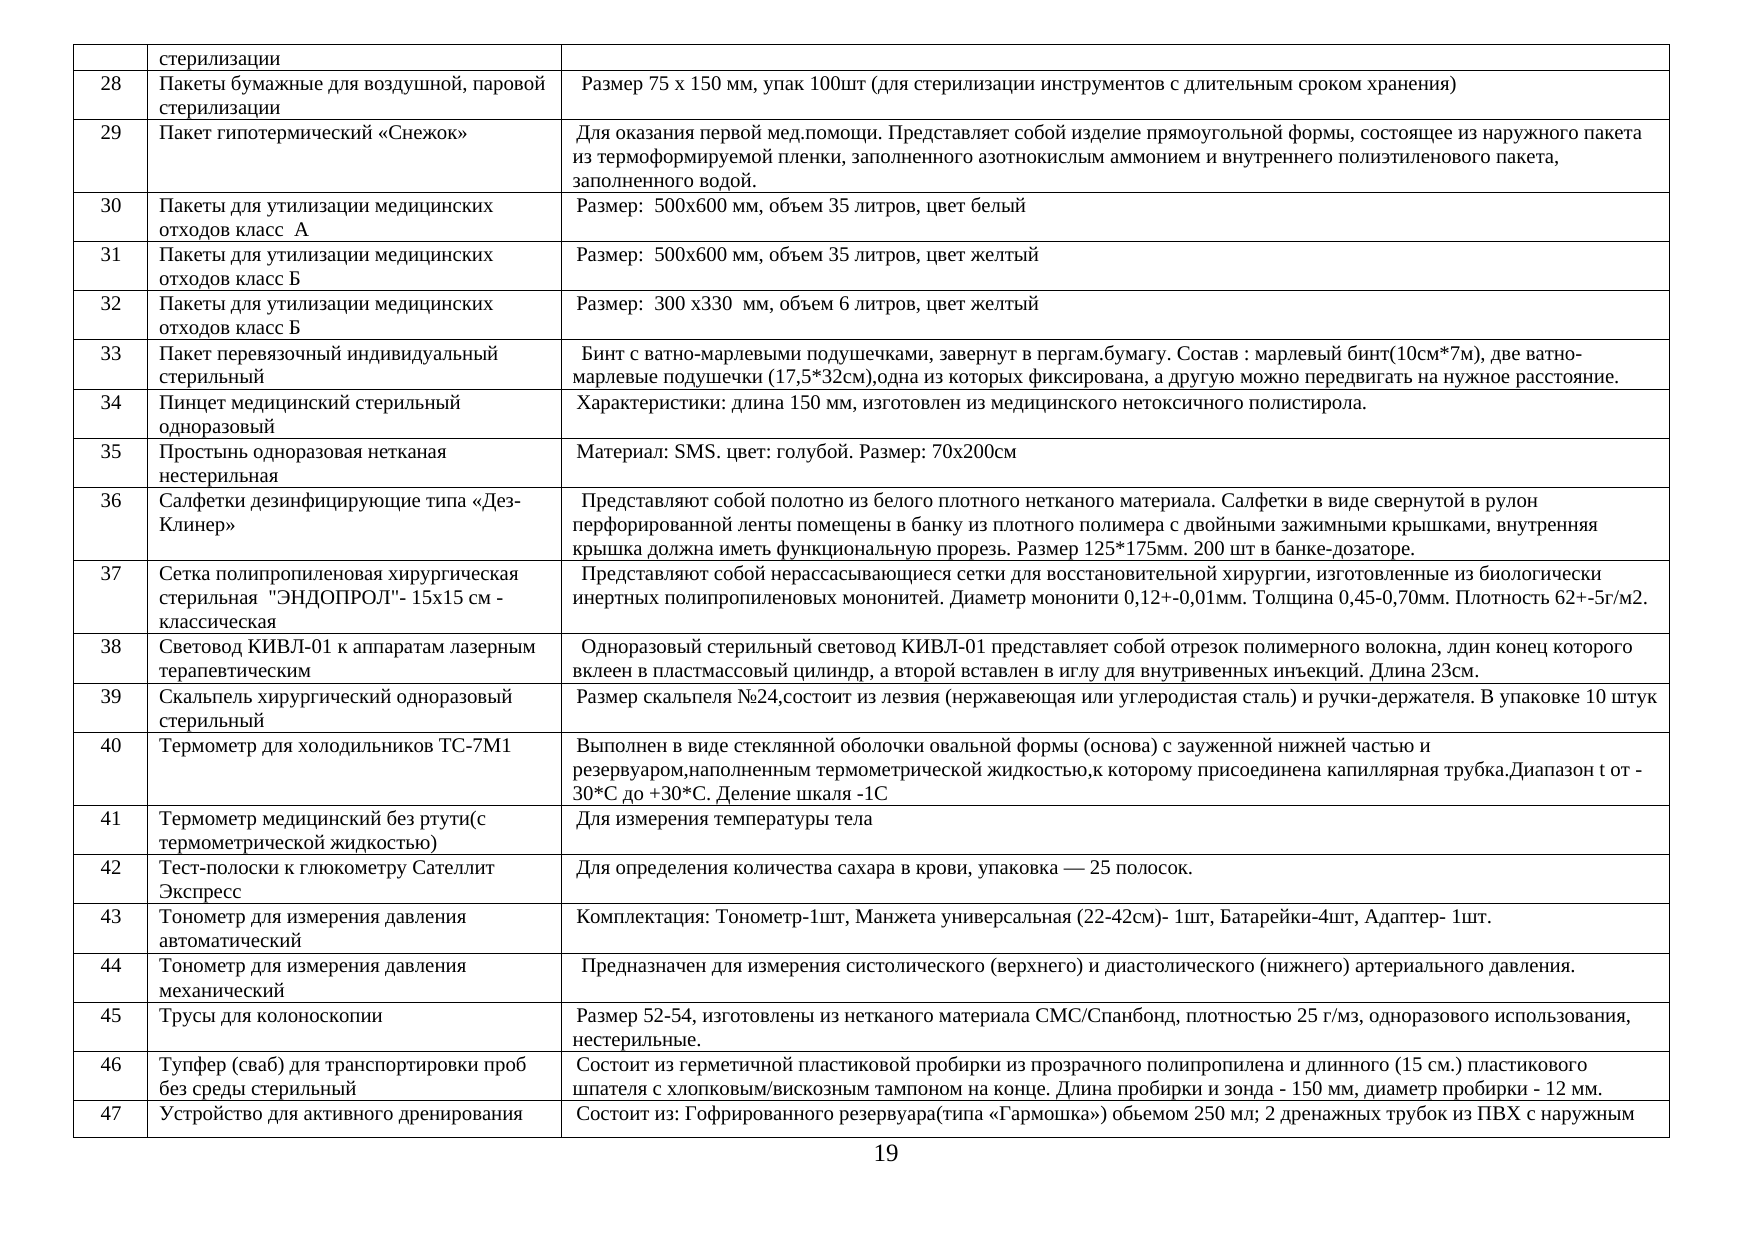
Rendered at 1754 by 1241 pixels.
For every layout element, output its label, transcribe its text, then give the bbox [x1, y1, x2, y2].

table_cell Пакеты для утилизации медицинских отходов класс А [148, 193, 561, 241]
table_cell Скальпель хирургический одноразовый стерильный [148, 684, 561, 732]
table_cell Тест-полоски к глюкометру Сателлит Экспресс [148, 855, 561, 903]
table_cell 42 [74, 855, 147, 903]
table_cell Сетка полипропиленовая хирургическая стерильная "ЭНДОПРОЛ"- 15х15 см -классическая [148, 561, 561, 633]
table_cell Пакет перевязочный индивидуальный стерильный [148, 340, 561, 388]
table_cell Термометр медицинский без ртути(с термометрической жидкостью) [148, 806, 561, 854]
table_cell Размер: 500х600 мм, объем 35 литров, цвет желтый [562, 242, 1669, 290]
table_cell 38 [74, 634, 147, 682]
table_cell Пакеты для утилизации медицинских отходов класс Б [148, 242, 561, 290]
table_cell Для определения количества сахара в крови, упаковка — 25 полосок. [562, 855, 1669, 903]
table_cell 32 [74, 291, 147, 339]
table_cell Размер 75 х 150 мм, упак 100шт (для стерилизации инструментов с длительным сроком хранения) [562, 71, 1669, 119]
table_cell Размер: 500х600 мм, объем 35 литров, цвет белый [562, 193, 1669, 241]
table_cell Трусы для колоноскопии [148, 1003, 561, 1051]
table_cell Предназначен для измерения систолического (верхнего) и диастолического (нижнего) артериального давления. [562, 954, 1669, 1002]
table_cell Тонометр для измерения давления автоматический [148, 904, 561, 952]
table_cell 41 [74, 806, 147, 854]
table_cell Представляют собой нерассасывающиеся сетки для восстановительной хирургии, изготовленные из биологически инертных полипропиленовых мононитей. Диаметр мононити 0,12+-0,01мм. Толщина 0,45-0,70мм. Плотность 62+-5г/м2. [562, 561, 1669, 633]
table_cell Для оказания первой мед.помощи. Представляет собой изделие прямоугольной формы, состоящее из наружного пакета из термоформируемой пленки, заполненного азотнокислым аммонием и внутреннего полиэтиленового пакета, заполненного водой. [562, 120, 1669, 192]
table_cell 39 [74, 684, 147, 732]
table_cell Представляют собой полотно из белого плотного нетканого материала. Салфетки в виде свернутой в рулон перфорированной ленты помещены в банку из плотного полимера с двойными зажимными крышками, внутренняя крышка должна иметь функциональную прорезь. Размер 125*175мм. 200 шт в банке-дозаторе. [562, 488, 1669, 560]
table_cell 28 [74, 71, 147, 119]
table_cell 44 [74, 954, 147, 1002]
table_cell Пинцет медицинский стерильный одноразовый [148, 390, 561, 438]
table_cell 43 [74, 904, 147, 952]
table_cell Выполнен в виде стеклянной оболочки овальной формы (основа) с зауженной нижней частью и резервуаром,наполненным термометрической жидкостью,к которому присоединена капиллярная трубка.Диапазон t от -30*С до +30*С. Деление шкаля -1С [562, 733, 1669, 805]
table_cell Салфетки дезинфицирующие типа «Дез-Клинер» [148, 488, 561, 560]
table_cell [562, 1101, 1669, 1137]
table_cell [148, 71, 561, 119]
table_cell 30 [74, 193, 147, 241]
table_cell Тонометр для измерения давления механический [148, 954, 561, 1002]
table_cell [148, 1101, 561, 1137]
table_cell Пакет гипотермический «Снежок» [148, 120, 561, 192]
table_cell Пакеты для утилизации медицинских отходов класс Б [148, 291, 561, 339]
table_cell 35 [74, 439, 147, 487]
table_cell 36 [74, 488, 147, 560]
table_cell 31 [74, 242, 147, 290]
table_cell Состоит из герметичной пластиковой пробирки из прозрачного полипропилена и длинного (15 см.) пластикового шпателя с хлопковым/вискозным тампоном на конце. Длина пробирки и зонда - 150 мм, диаметр пробирки - 12 мм. [562, 1052, 1669, 1100]
table_cell 33 [74, 340, 147, 388]
table_cell Световод КИВЛ-01 к аппаратам лазерным терапевтическим [148, 634, 561, 682]
table_cell 37 [74, 561, 147, 633]
table_cell Одноразовый стерильный световод КИВЛ-01 представляет собой отрезок полимерного волокна, лдин конец которого вклеен в пластмассовый цилиндр, а второй вставлен в иглу для внутривенных инъекций. Длина 23см. [562, 634, 1669, 682]
table_cell Размер: 300 х330 мм, объем 6 литров, цвет желтый [562, 291, 1669, 339]
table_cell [148, 45, 561, 69]
table_cell 40 [74, 733, 147, 805]
table_cell 29 [74, 120, 147, 192]
table_cell 34 [74, 390, 147, 438]
table_cell Для измерения температуры тела [562, 806, 1669, 854]
table_cell Материал: SMS. цвет: голубой. Размер: 70х200см [562, 439, 1669, 487]
table_cell Бинт с ватно-марлевыми подушечками, завернут в пергам.бумагу. Состав : марлевый бинт(10см*7м), две ватно-марлевые подушечки (17,5*32см),одна из которых фиксирована, а другую можно передвигать на нужное расстояние. [562, 340, 1669, 388]
table_cell Термометр для холодильников ТС-7М1 [148, 733, 561, 805]
table_cell Тупфер (сваб) для транспортировки проб без среды стерильный [148, 1052, 561, 1100]
table_cell Комплектация: Тонометр-1шт, Манжета универсальная (22-42см)- 1шт, Батарейки-4шт, Адаптер- 1шт. [562, 904, 1669, 952]
table_cell Характеристики: длина 150 мм, изготовлен из медицинского нетоксичного полистирола. [562, 390, 1669, 438]
table_cell 27 [74, 45, 147, 69]
table_cell 47 [74, 1101, 147, 1137]
table_cell Простынь одноразовая нетканая нестерильная [148, 439, 561, 487]
table_cell 45 [74, 1003, 147, 1051]
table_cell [562, 45, 1669, 69]
table_cell Размер 52-54, изготовлены из нетканого материала СМС/Спанбонд, плотностью 25 г/мз, одноразового использования, нестерильные. [562, 1003, 1669, 1051]
table_cell Размер скальпеля №24,состоит из лезвия (нержавеющая или углеродистая сталь) и ручки-держателя. В упаковке 10 штук [562, 684, 1669, 732]
table_cell 46 [74, 1052, 147, 1100]
